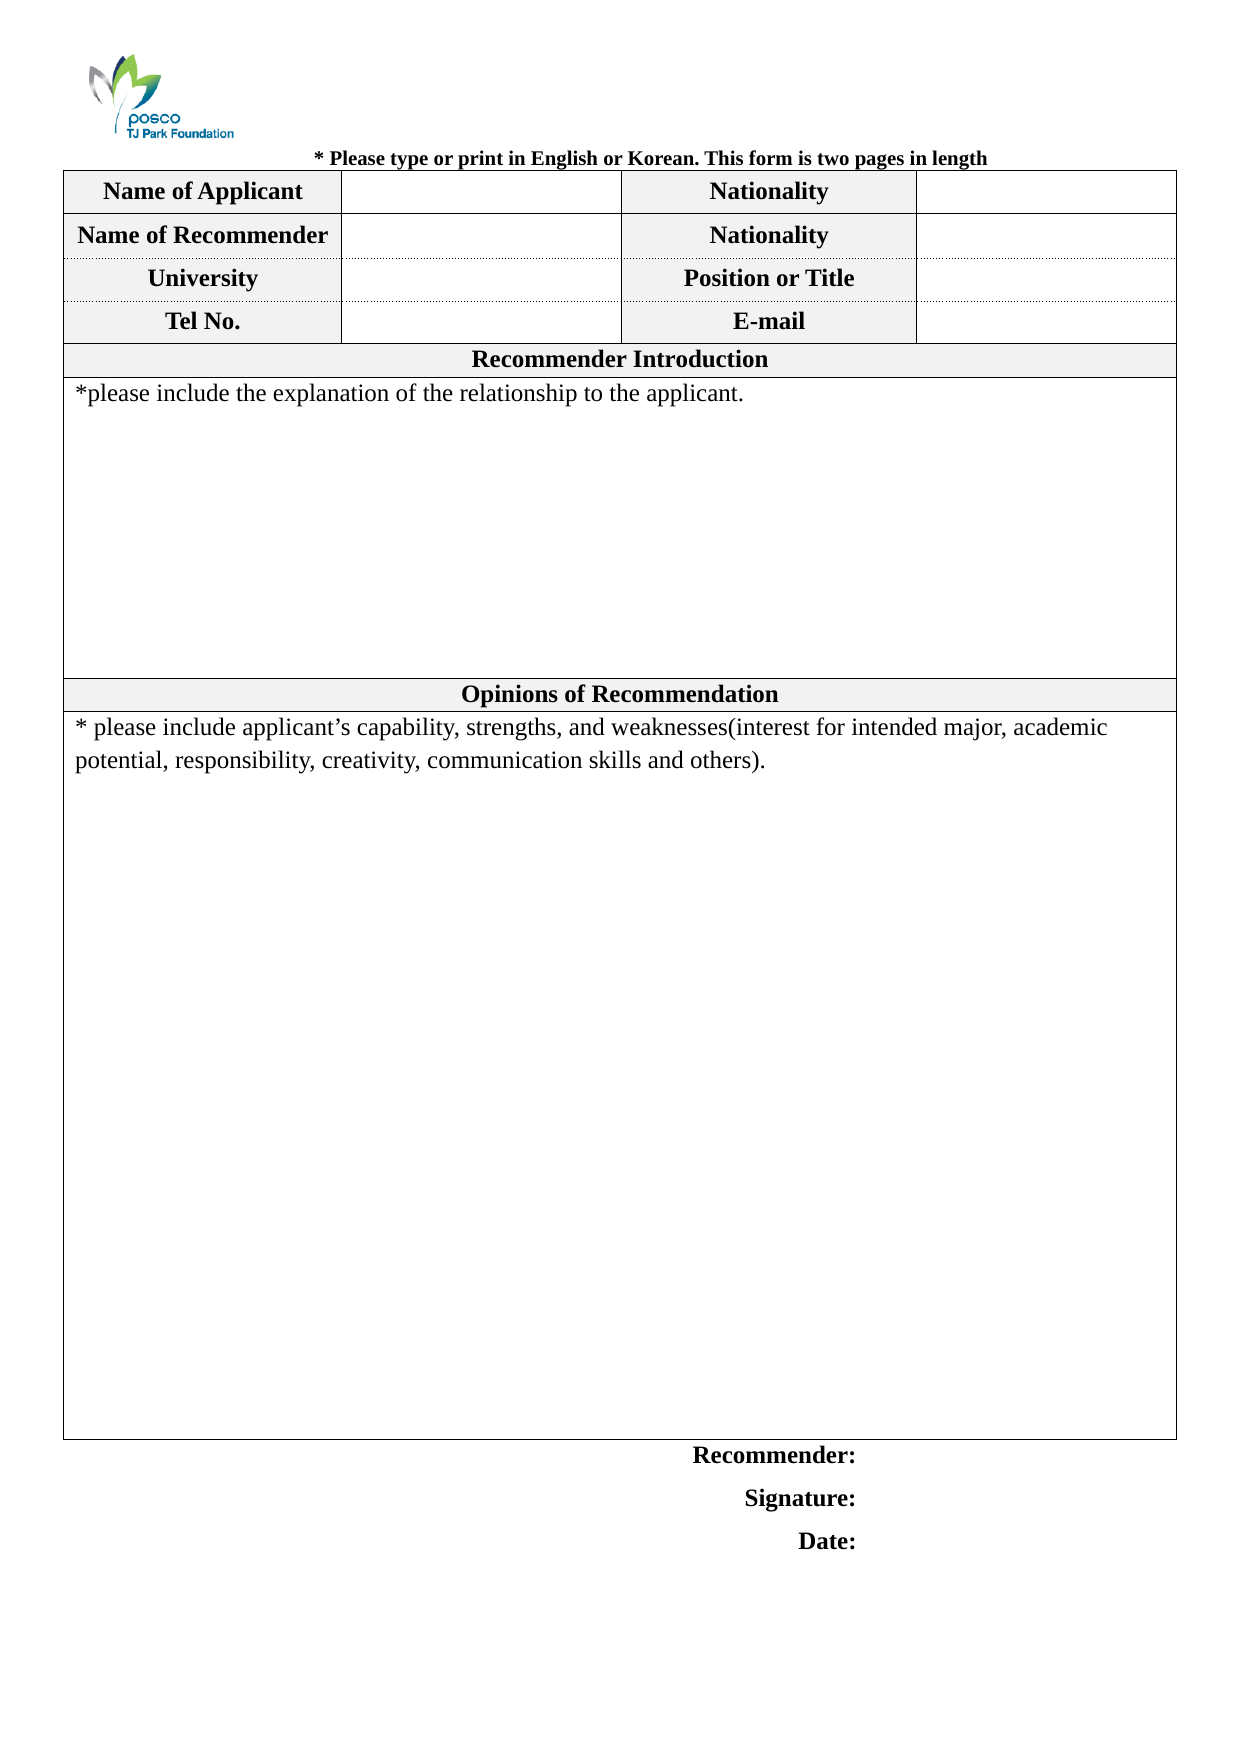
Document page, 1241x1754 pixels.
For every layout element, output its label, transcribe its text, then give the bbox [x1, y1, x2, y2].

table_cell Nationality [622, 214, 916, 257]
table_cell * please include applicant’s capability, strengths, and weaknesses(interest for intended major, academic potential, responsibility, creativity, communication skills and others). [64, 712, 1176, 1439]
table_cell Opinions of Recommendation [64, 679, 1176, 711]
table_header [342, 171, 621, 213]
table_cell *please include the explanation of the relationship to the applicant. [64, 378, 1176, 678]
table_cell Position or Title [622, 258, 916, 301]
table_header Nationality [622, 171, 916, 213]
table_cell Name of Recommender [64, 214, 341, 257]
table_cell [342, 214, 621, 257]
table_cell [917, 214, 1176, 257]
text * Please type or print in English or Korean. This form is two pages in length [75, 146, 1165, 169]
table_cell [917, 258, 1176, 301]
table_cell Recommender Introduction [64, 344, 1176, 377]
table_header [917, 171, 1176, 213]
table_cell Tel No. [64, 301, 341, 343]
picture [82, 48, 237, 143]
table_header Name of Applicant [64, 171, 341, 213]
table_cell E-mail [622, 301, 916, 343]
text Date: [1, 1526, 856, 1555]
text Recommender: [1, 1440, 856, 1468]
text Signature: [1, 1483, 856, 1512]
table_cell [342, 301, 621, 343]
table_cell University [64, 258, 341, 301]
table_cell [342, 258, 621, 301]
table_cell [917, 301, 1176, 343]
